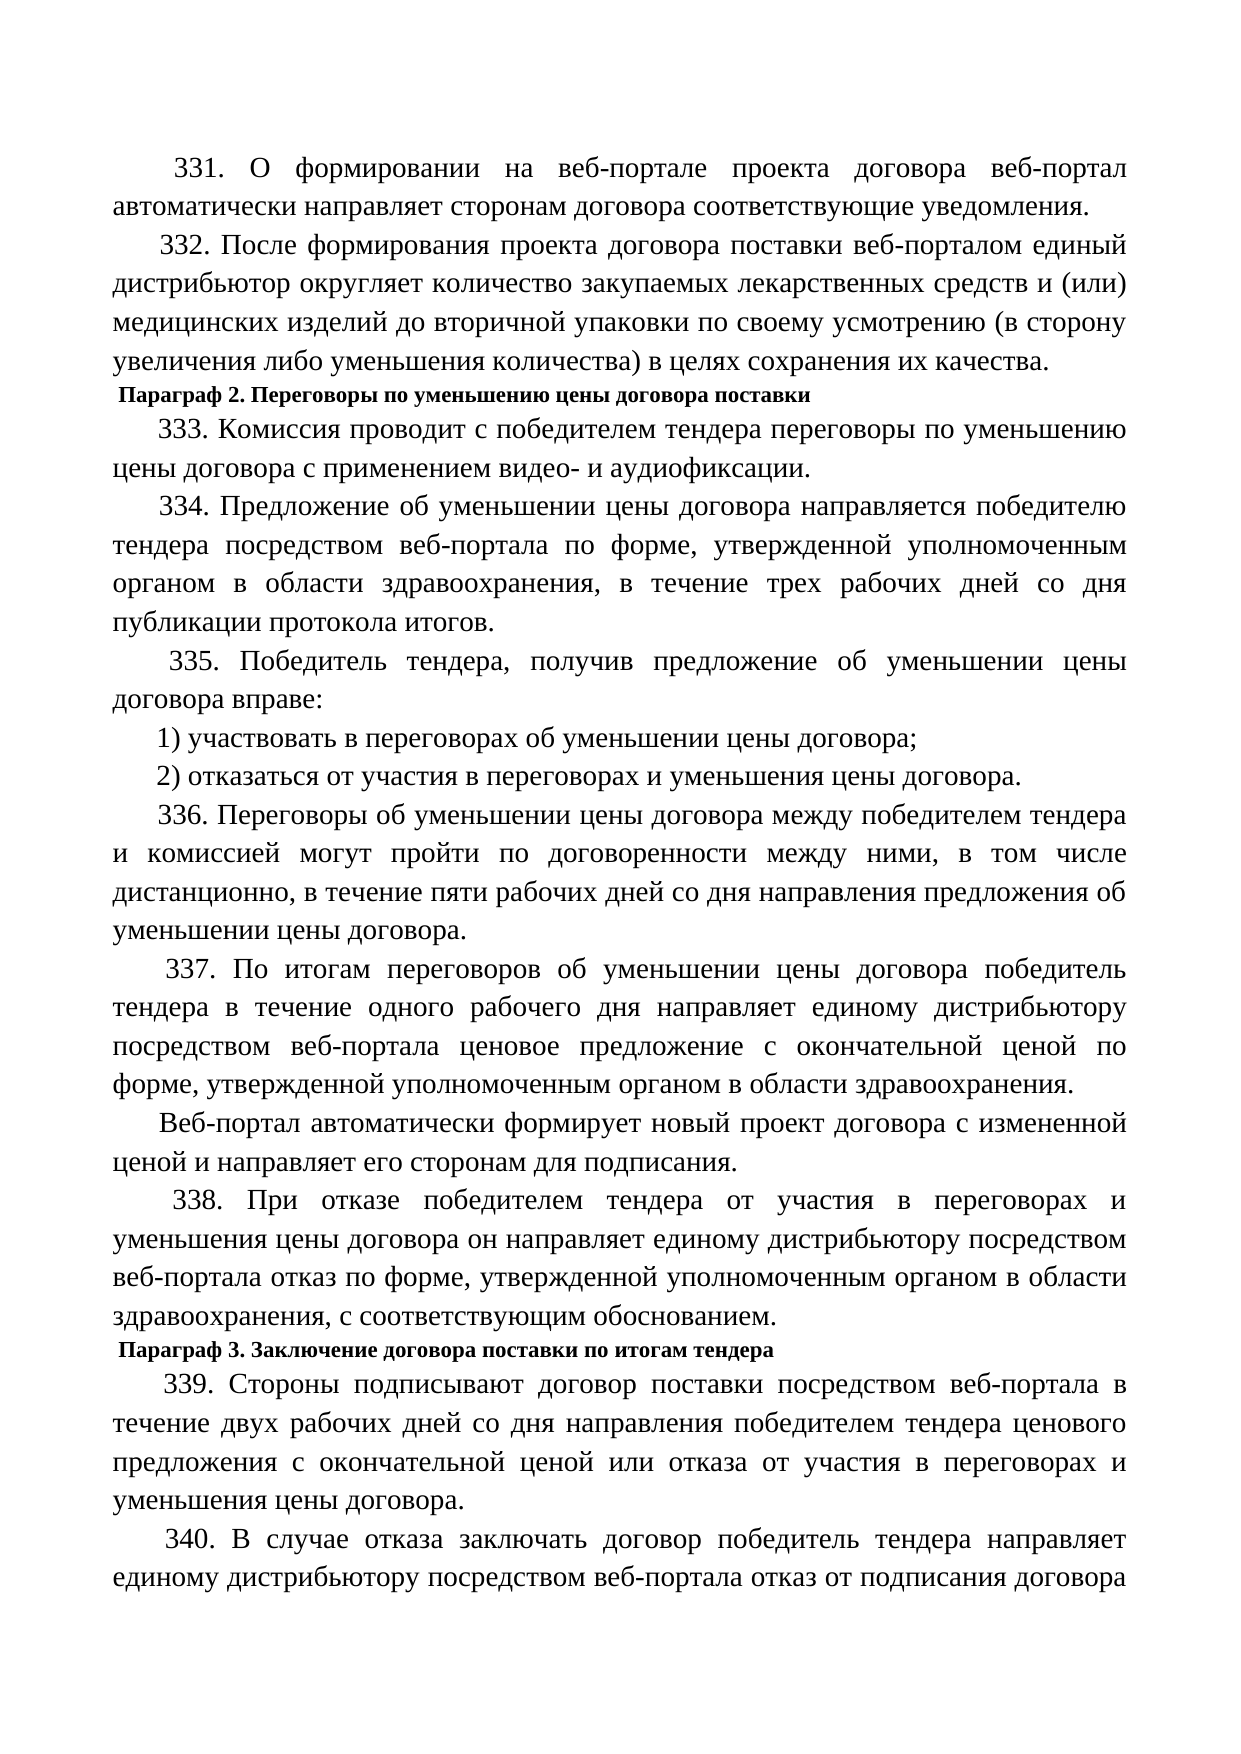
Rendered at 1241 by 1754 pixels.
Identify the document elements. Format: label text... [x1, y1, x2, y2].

text 339. Стороны подписывают договор поставки посредством веб-портала в течение двух рабочих дней со дня направления победителем тендера ценового предложения с окончательной ценой или отказа от участия в переговорах и уменьшения цены договора. [112, 1367, 1128, 1516]
text 334. Предложение об уменьшении цены договора направляется победителю тендера посредством веб-портала по форме, утвержденной уполномоченным органом в области здравоохранения, в течение трех рабочих дней со дня публикации протокола итогов. [112, 488, 1128, 638]
text 335. Победитель тендера, получив предложение об уменьшении цены договора вправе: [112, 643, 1128, 715]
text Параграф 2. Переговоры по уменьшению цены договора поставки [112, 381, 1128, 408]
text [112, 1521, 1128, 1593]
text Веб-портал автоматически формирует новый проект договора с измененной ценой и направляет его сторонам для подписания. [112, 1105, 1128, 1177]
text 1) участвовать в переговорах об уменьшении цены договора; [112, 720, 1128, 753]
text 336. Переговоры об уменьшении цены договора между победителем тендера и комиссией могут пройти по договоренности между ними, в том числе дистанционно, в течение пяти рабочих дней со дня направления предложения об уменьшении цены договора. [112, 797, 1128, 946]
text 331. О формировании на веб-портале проекта договора веб-портал автоматически направляет сторонам договора соответствующие уведомления. [112, 150, 1128, 222]
text Параграф 3. Заключение договора поставки по итогам тендера [112, 1336, 1128, 1363]
text 2) отказаться от участия в переговорах и уменьшения цены договора. [112, 758, 1128, 792]
text 338. При отказе победителем тендера от участия в переговорах и уменьшения цены договора он направляет единому дистрибьютору посредством веб-портала отказ по форме, утвержденной уполномоченным органом в области здравоохранения, с соответствующим обоснованием. [112, 1182, 1128, 1331]
text 337. По итогам переговоров об уменьшении цены договора победитель тендера в течение одного рабочего дня направляет единому дистрибьютору посредством веб-портала ценовое предложение с окончательной ценой по форме, утвержденной уполномоченным органом в области здравоохранения. [112, 951, 1128, 1100]
text 332. После формирования проекта договора поставки веб-порталом единый дистрибьютор округляет количество закупаемых лекарственных средств и (или) медицинских изделий до вторичной упаковки по своему усмотрению (в сторону увеличения либо уменьшения количества) в целях сохранения их качества. [112, 227, 1128, 376]
text 333. Комиссия проводит с победителем тендера переговоры по уменьшению цены договора с применением видео- и аудиофиксации. [112, 411, 1128, 483]
